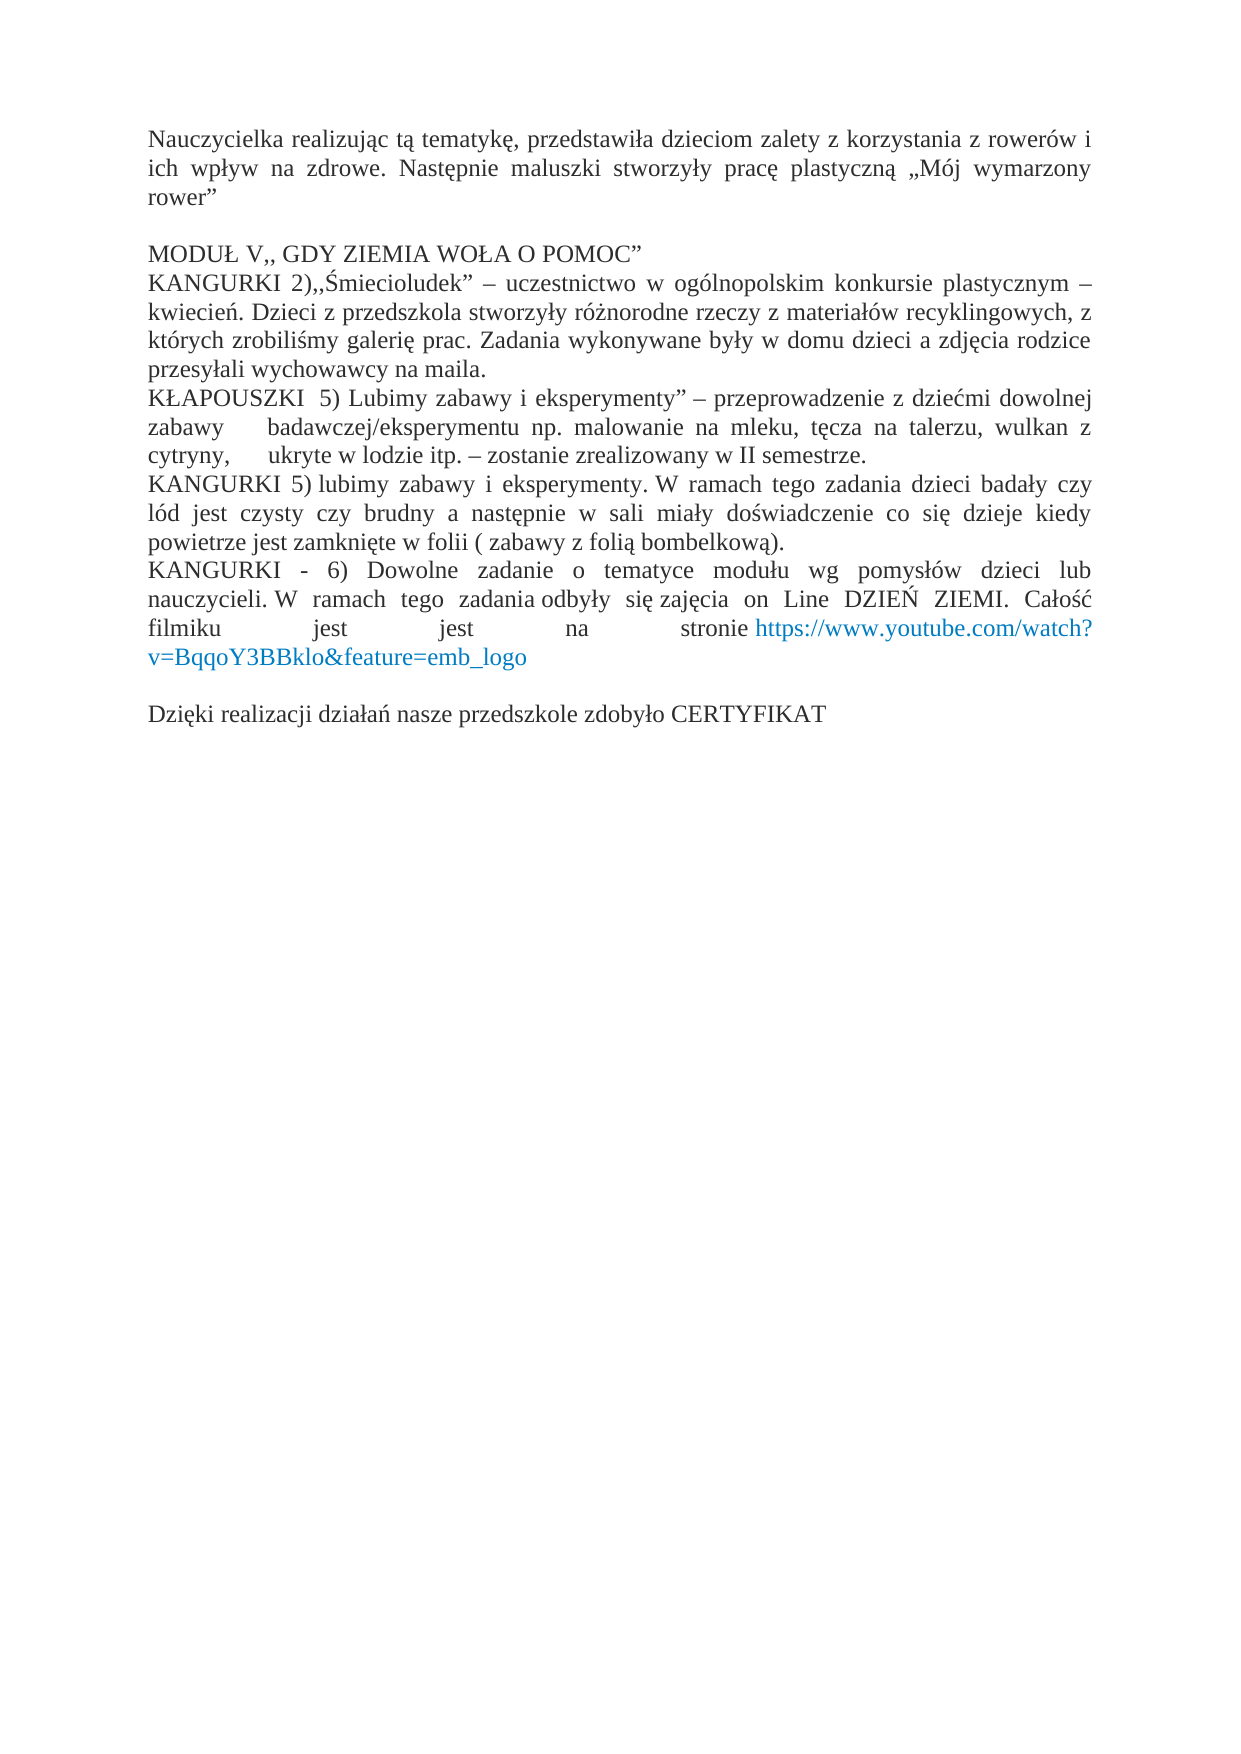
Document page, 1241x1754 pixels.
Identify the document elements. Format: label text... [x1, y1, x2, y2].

text KANGURKI 5) lubimy zabawy i eksperymenty. W ramach tego zadania dzieci badały czy lód jest czysty czy brudny a następnie w sali miały doświadczenie co się dzieje kiedy powietrze jest zamknięte w folii ( zabawy z folią bombelkową). [148, 469, 1092, 555]
text KANGURKI - 6) Dowolne zadanie o tematyce modułu wg pomysłów dzieci lub nauczycieli. W ramach tego zadania odbyły się zajęcia on Line DZIEŃ ZIEMI. Całość filmiku jest jest na stronie https://www.youtube.com/watch?v=BqqoY3BBklo&feature=emb_logo [148, 555, 1092, 670]
text MODUŁ V,, GDY ZIEMIA WOŁA O POMOC” [148, 239, 1092, 268]
text KANGURKI 2),,Śmiecioludek” – uczestnictwo w ogólnopolskim konkursie plastycznym – kwiecień. Dzieci z przedszkola stworzyły różnorodne rzeczy z materiałów recyklingowych, z których zrobiliśmy galerię prac. Zadania wykonywane były w domu dzieci a zdjęcia rodzice przesyłali wychowawcy na maila. [148, 268, 1092, 383]
text Nauczycielka realizując tą tematykę, przedstawiła dzieciom zalety z korzystania z rowerów i ich wpływ na zdrowe. Następnie maluszki stworzyły pracę plastyczną „Mój wymarzony rower” [148, 124, 1092, 210]
text KŁAPOUSZKI 5) Lubimy zabawy i eksperymenty” – przeprowadzenie z dziećmi dowolnej zabawy badawczej/eksperymentu np. malowanie na mleku, tęcza na talerzu, wulkan z cytryny, ukryte w lodzie itp. – zostanie zrealizowany w II semestrze. [148, 383, 1092, 469]
text Dzięki realizacji działań nasze przedszkole zdobyło CERTYFIKAT [148, 699, 1092, 728]
